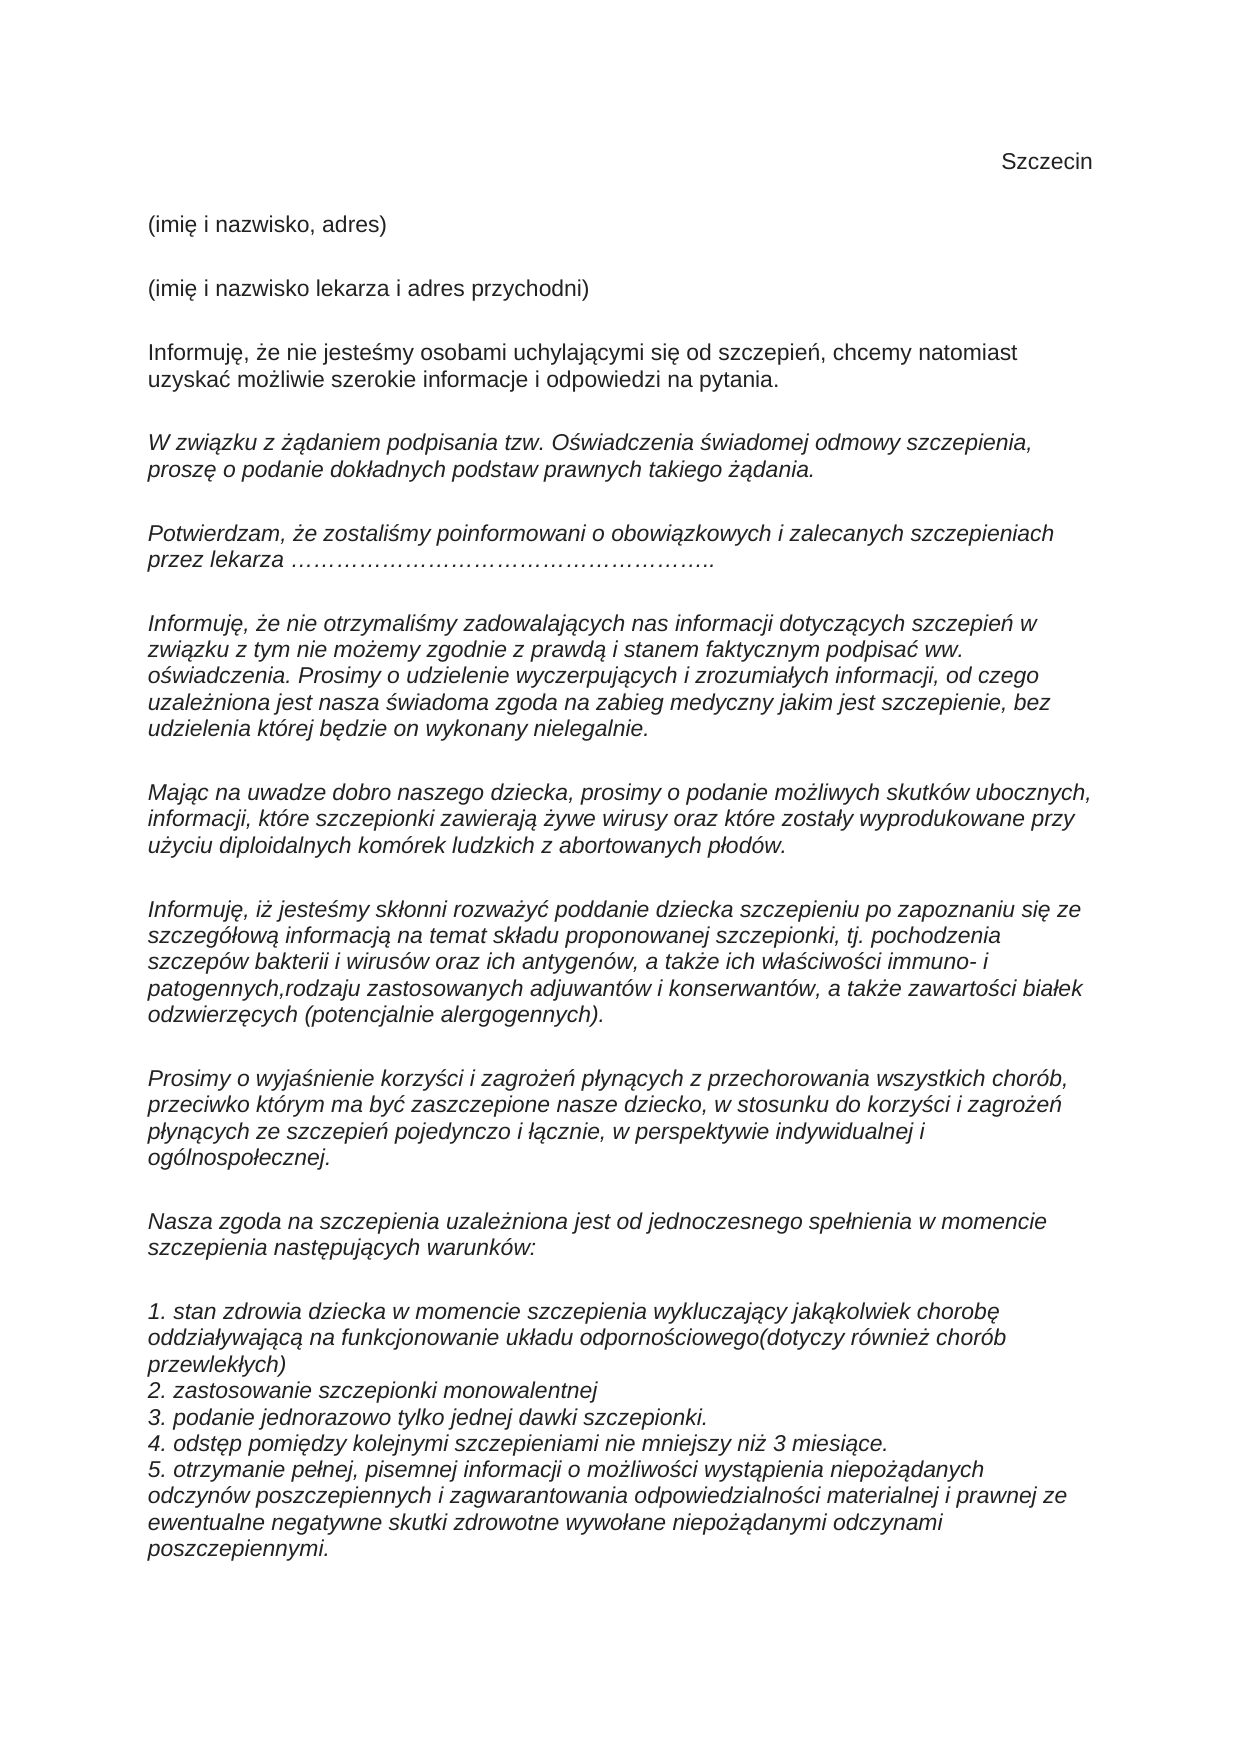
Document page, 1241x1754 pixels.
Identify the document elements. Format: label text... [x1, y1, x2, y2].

text Informuję, że nie jesteśmy osobami uchylającymi się od szczepień, chcemy natomiast uzyskać możliwie szerokie informacje i odpowiedzi na pytania. [148, 339, 1093, 392]
text (imię i nazwisko, adres) [148, 211, 1093, 238]
text (imię i nazwisko lekarza i adres przychodni) [148, 275, 1093, 302]
text Informuję, iż jesteśmy skłonni rozważyć poddanie dziecka szczepieniu po zapoznaniu się ze szczegółową informacją na temat składu proponowanej szczepionki, tj. pochodzenia szczepów bakterii i wirusów oraz ich antygenów, a także ich właściwości immuno- i patogennych,rodzaju zastosowanych adjuwantów i konserwantów, a także zawartości białek odzwierzęcych (potencjalnie alergogennych). [148, 896, 1093, 1027]
text Potwierdzam, że zostaliśmy poinformowani o obowiązkowych i zalecanych szczepieniach przez lekarza ……………………………………………….. [148, 519, 1093, 572]
text Informuję, że nie otrzymaliśmy zadowalających nas informacji dotyczących szczepień w związku z tym nie możemy zgodnie z prawdą i stanem faktycznym podpisać ww. oświadczenia. Prosimy o udzielenie wyczerpujących i zrozumiałych informacji, od czego uzależniona jest nasza świadoma zgoda na zabieg medyczny jakim jest szczepienie, bez udzielenia której będzie on wykonany nielegalnie. [148, 610, 1093, 742]
text Nasza zgoda na szczepienia uzależniona jest od jednoczesnego spełnienia w momencie szczepienia następujących warunków: [148, 1208, 1093, 1261]
text W związku z żądaniem podpisania tzw. Oświadczenia świadomej odmowy szczepienia, proszę o podanie dokładnych podstaw prawnych takiego żądania. [148, 429, 1093, 482]
text Szczecin [148, 148, 1093, 174]
text 1. stan zdrowia dziecka w momencie szczepienia wykluczający jakąkolwiek chorobę oddziaływającą na funkcjonowanie układu odpornościowego(dotyczy również chorób przewlekłych) 2. zastosowanie szczepionki monowalentnej 3. podanie jednorazowo tylko jednej dawki szczepionki. 4. odstęp pomiędzy kolejnymi szczepieniami nie mniejszy niż 3 miesiące. 5. otrzymanie pełnej, pisemnej informacji o możliwości wystąpienia niepożądanych odczynów poszczepiennych i zagwarantowania odpowiedzialności materialnej i prawnej ze ewentualne negatywne skutki zdrowotne wywołane niepożądanymi odczynami poszczepiennymi. [148, 1298, 1093, 1562]
text Mając na uwadze dobro naszego dziecka, prosimy o podanie możliwych skutków ubocznych, informacji, które szczepionki zawierają żywe wirusy oraz które zostały wyprodukowane przy użyciu diploidalnych komórek ludzkich z abortowanych płodów. [148, 779, 1093, 858]
text Prosimy o wyjaśnienie korzyści i zagrożeń płynących z przechorowania wszystkich chorób, przeciwko którym ma być zaszczepione nasze dziecko, w stosunku do korzyści i zagrożeń płynących ze szczepień pojedynczo i łącznie, w perspektywie indywidualnej i ogólnospołecznej. [148, 1065, 1093, 1170]
